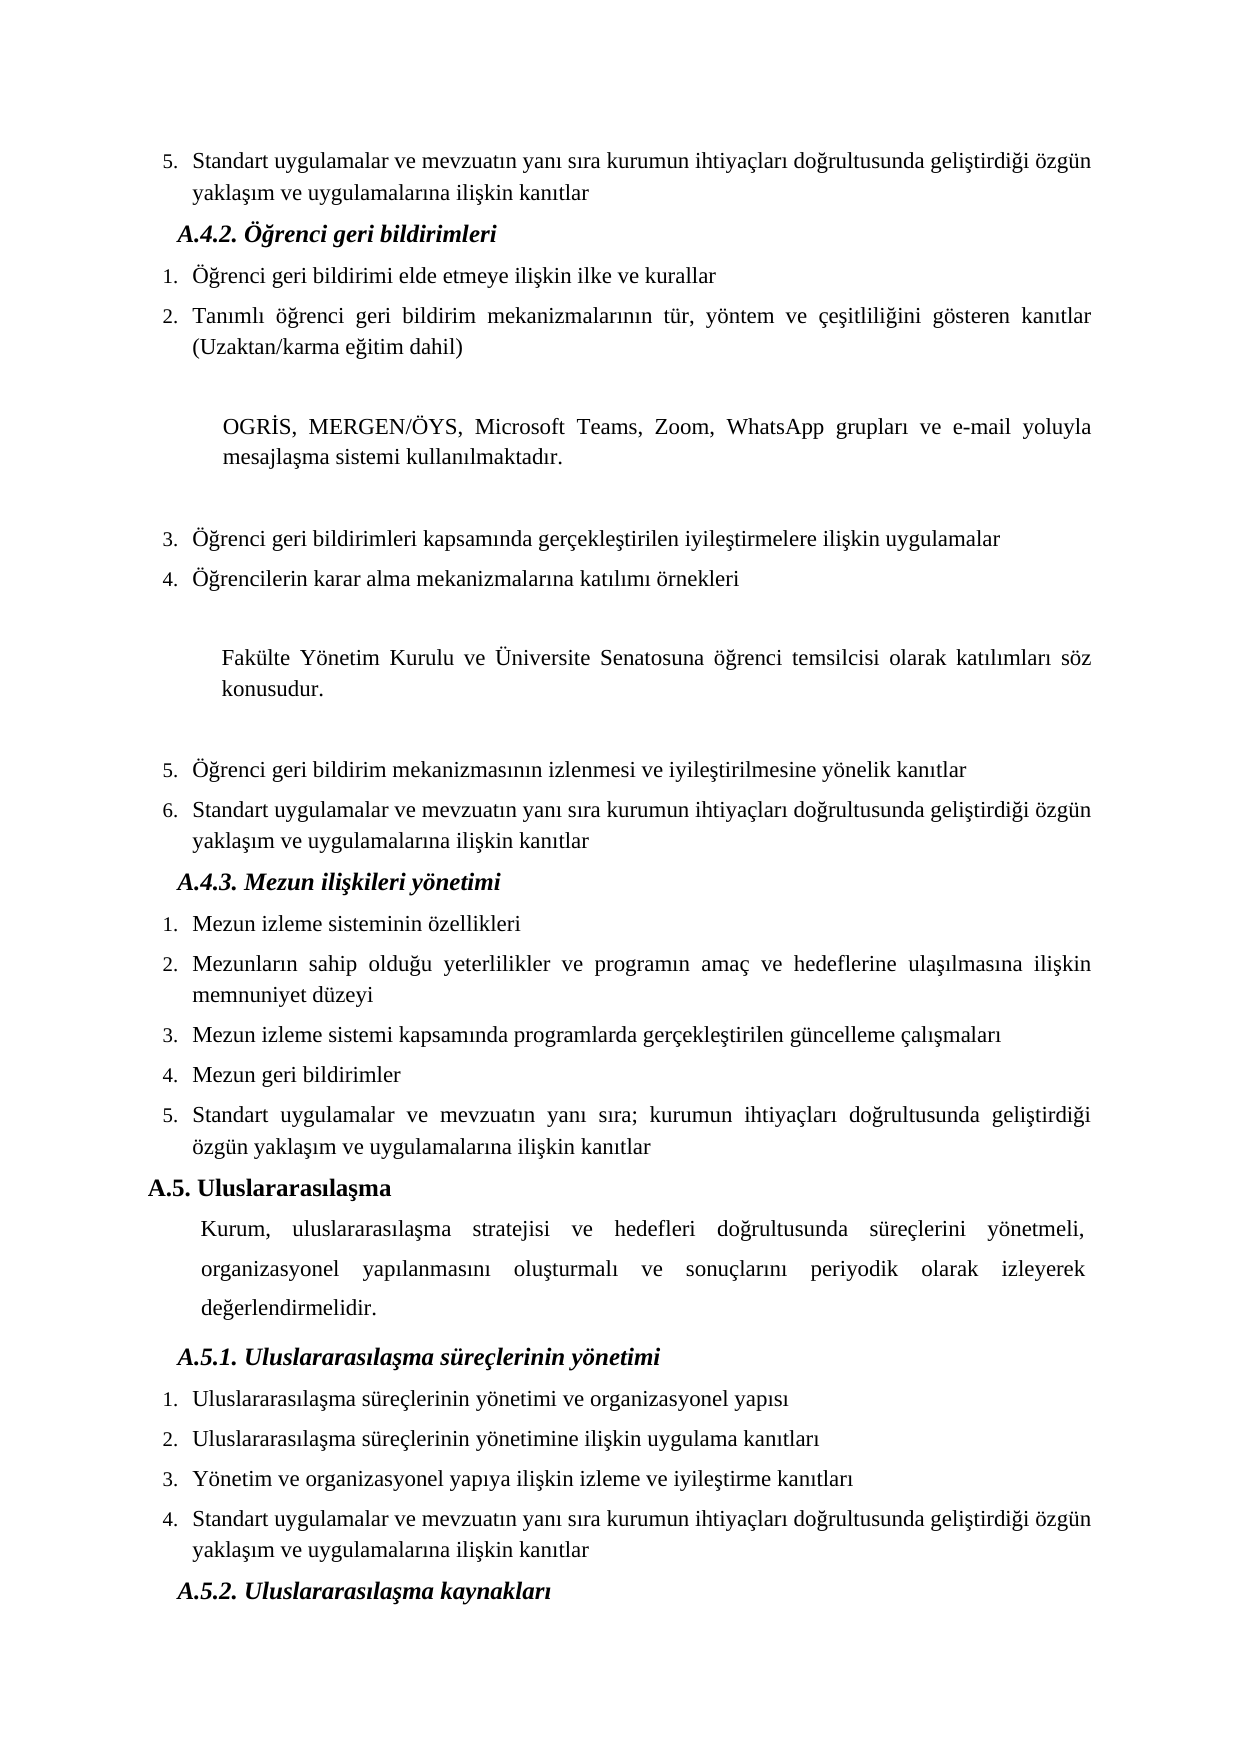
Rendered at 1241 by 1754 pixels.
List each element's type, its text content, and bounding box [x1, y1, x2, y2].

list Uluslararasılaşma süreçlerinin yönetimine ilişkin uygulama kanıtları [162, 1425, 1093, 1451]
list Standart uygulamalar ve mevzuatın yanı sıra kurumun ihtiyaçları doğrultusunda geliştirdiği özgün yaklaşım ve uygulamalarına ilişkin kanıtlar [162, 796, 1093, 854]
list Mezun geri bildirimler [162, 1061, 1093, 1088]
list Öğrenci geri bildirim mekanizmasının izlenmesi ve iyileştirilmesine yönelik kanıtlar [162, 756, 1093, 782]
list Yönetim ve organizasyonel yapıya ilişkin izleme ve iyileştirme kanıtları [162, 1465, 1093, 1491]
list Mezun izleme sistemi kapsamında programlarda gerçekleştirilen güncelleme çalışmaları [162, 1021, 1093, 1048]
list Standart uygulamalar ve mevzuatın yanı sıra kurumun ihtiyaçları doğrultusunda geliştirdiği özgün yaklaşım ve uygulamalarına ilişkin kanıtlar [162, 148, 1093, 206]
list Uluslararasılaşma süreçlerinin yönetimi ve organizasyonel yapısı [162, 1385, 1093, 1411]
text A.5.2. Uluslararasılaşma kaynakları [148, 1576, 1093, 1605]
text A.5. Uluslararasılaşma [148, 1173, 1093, 1201]
list Öğrencilerin karar alma mekanizmalarına katılımı örnekleri [162, 564, 1093, 591]
text Fakülte Yönetim Kurulu ve Üniversite Senatosuna öğrenci temsilcisi olarak katılımları söz konusudur. [221, 644, 1093, 701]
list Öğrenci geri bildirimleri kapsamında gerçekleştirilen iyileştirmelere ilişkin uygulamalar [162, 525, 1093, 551]
list Mezun izleme sisteminin özellikleri [162, 910, 1093, 936]
list Tanımlı öğrenci geri bildirim mekanizmalarının tür, yöntem ve çeşitliliğini gösteren kanıtlar (Uzaktan/karma eğitim dahil) [162, 302, 1093, 360]
text Kurum, uluslararasılaşma stratejisi ve hedefleri doğrultusunda süreçlerini yönetmeli, organizasyonel yapılanmasını oluşturmalı ve sonuçlarını periyodik olarak izleyerek değerlendirmelidir. [200, 1216, 1086, 1321]
list Öğrenci geri bildirimi elde etmeye ilişkin ilke ve kurallar [162, 262, 1093, 288]
text A.4.2. Öğrenci geri bildirimleri [148, 219, 1093, 248]
list Mezunların sahip olduğu yeterlilikler ve programın amaç ve hedeflerine ulaşılmasına ilişkin memnuniyet düzeyi [162, 950, 1093, 1008]
text A.4.3. Mezun ilişkileri yönetimi [148, 867, 1093, 896]
list Standart uygulamalar ve mevzuatın yanı sıra; kurumun ihtiyaçları doğrultusunda geliştirdiği özgün yaklaşım ve uygulamalarına ilişkin kanıtlar [162, 1101, 1093, 1159]
list Standart uygulamalar ve mevzuatın yanı sıra kurumun ihtiyaçları doğrultusunda geliştirdiği özgün yaklaşım ve uygulamalarına ilişkin kanıtlar [162, 1505, 1093, 1563]
text OGRİS, MERGEN/ÖYS, Microsoft Teams, Zoom, WhatsApp grupları ve e-mail yoluyla mesajlaşma sistemi kullanılmaktadır. [223, 413, 1093, 470]
text A.5.1. Uluslararasılaşma süreçlerinin yönetimi [148, 1342, 1093, 1371]
